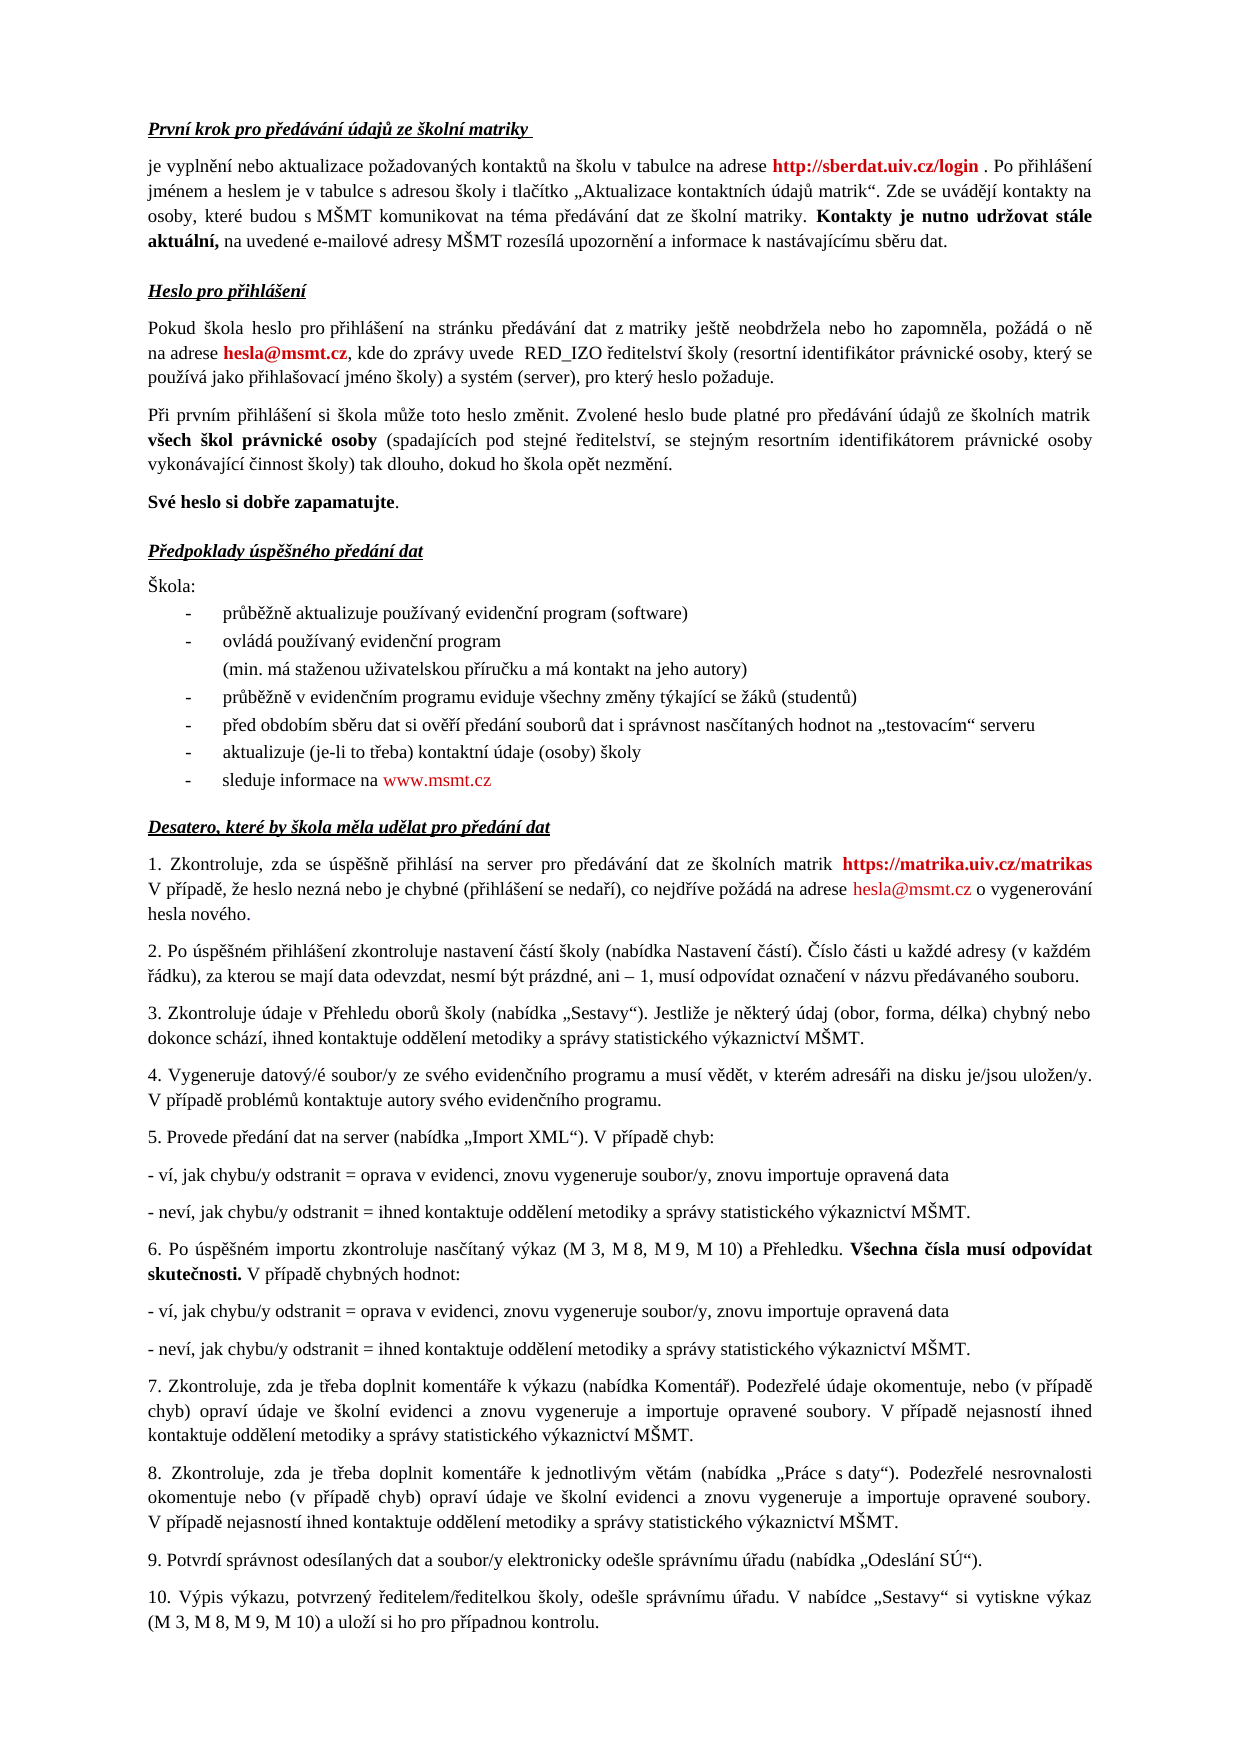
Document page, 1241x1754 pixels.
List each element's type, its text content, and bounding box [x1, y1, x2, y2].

text 9. Potvrdí správnost odesílaných dat a soubor/y elektronicky odešle správnímu úřadu (nabídka „Odeslání SÚ“). [148, 1548, 1092, 1570]
text 3. Zkontroluje údaje v Přehledu oborů školy (nabídka „Sestavy“). Jestliže je některý údaj (obor, forma, délka) chybný nebo dokonce schází, ihned kontaktuje oddělení metodiky a správy statistického výkaznictví MŠMT. [148, 1002, 1092, 1048]
text Desatero, které by škola měla udělat pro předání dat [148, 816, 1092, 837]
text - ví, jak chybu/y odstranit = oprava v evidenci, znovu vygeneruje soubor/y, znovu importuje opravená data [148, 1163, 1092, 1185]
text Své heslo si dobře zapamatujte. [148, 491, 1092, 512]
text 6. Po úspěšném importu zkontroluje nasčítaný výkaz (M 3, M 8, M 10) a Přehledku. Všechna čísla musí odpovídat skutečnosti. V případě chybných hodnot: [148, 1238, 1092, 1284]
text První krok pro předávání údajů ze školní matriky [148, 118, 1092, 140]
text Předpoklady úspěšného předání dat [148, 540, 1092, 562]
list před obdobím sběru dat si ověří předání souborů dat i správnost nasčítaných hodnot na „testovacím“ serveru [185, 713, 1092, 735]
text - neví, jak chybu/y odstranit = ihned kontaktuje oddělení metodiky a správy statistického výkaznictví MŠMT. [148, 1201, 1092, 1222]
text (min. má staženou uživatelskou příručku a má kontakt na jeho autory) [223, 658, 1092, 679]
text 2. Po úspěšném přihlášení zkontroluje nastavení částí školy (nabídka Nastavení částí). Číslo části u každé adresy (v každém řádku), za kterou se mají data odevzdat, nesmí být prázdné, ani – 1, musí odpovídat označení v názvu předávaného souboru. [148, 940, 1092, 986]
text Škola: [148, 574, 1092, 596]
text 1. Zkontroluje, zda se úspěšně přihlásí na server pro předávání dat ze školních matrik https://matrika.uiv.cz/matrikas V případě, že heslo nezná nebo je chybné (přihlášení se nedaří), co nejdříve požádá na adrese hesla@msmt.cz o vygenerování hesla nového. [148, 853, 1092, 924]
text 8. Zkontroluje, zda je třeba doplnit komentáře k jednotlivým větám (nabídka „Práce s daty“). Podezřelé nesrovnalosti okomentuje nebo (v případě chyb) opraví údaje ve školní evidenci a znovu vygeneruje a importuje opravené soubory. V případě nejasností ihned kontaktuje oddělení metodiky a správy statistického výkaznictví MŠMT. [148, 1462, 1092, 1533]
text Heslo pro přihlášení [148, 279, 1092, 301]
text 10. Výpis výkazu, potvrzený ředitelem/ředitelkou školy, odešle správnímu úřadu. V nabídce „Sestavy“ si vytiskne výkaz (M 3, M 8, M 10) a uloží si ho pro případnou kontrolu. [148, 1586, 1092, 1632]
list aktualizuje (je-li to třeba) kontaktní údaje (osoby) školy [185, 741, 1092, 763]
text 4. Vygeneruje datový/é soubor/y ze svého evidenčního programu a musí vědět, v kterém adresáři na disku je/jsou uložen/y. V případě problémů kontaktuje autory svého evidenčního programu. [148, 1064, 1092, 1110]
text Pokud škola heslo pro přihlášení na stránku předávání dat z matriky ještě neobdržela nebo ho zapomněla, požádá o ně na adrese hesla@msmt.cz, kde do zprávy uvede RED_IZO ředitelství školy (resortní identifikátor právnické osoby, který se používá jako přihlašovací jméno školy) a systém (server), pro který heslo požaduje. [148, 317, 1092, 388]
list sleduje informace na www.msmt.cz [185, 769, 1092, 791]
list průběžně v evidenčním programu eviduje všechny změny týkající se žáků (studentů) [185, 686, 1092, 707]
text je vyplnění nebo aktualizace požadovaných kontaktů na školu v tabulce na adrese http://sberdat.uiv.cz/login . Po přihlášení jménem a heslem je v tabulce s adresou školy i tlačítko „Aktualizace kontaktních údajů matrik“. Zde se uvádějí kontakty na osoby, které budou s MŠMT komunikovat na téma předávání dat ze školní matriky. Kontakty je nutno udržovat stále aktuální, na uvedené e-mailové adresy MŠMT rozesílá upozornění a informace k nastávajícímu sběru dat. [148, 155, 1092, 251]
list ovládá používaný evidenční program [185, 630, 1092, 652]
text - ví, jak chybu/y odstranit = oprava v evidenci, znovu vygeneruje soubor/y, znovu importuje opravená data [148, 1300, 1092, 1322]
text 7. Zkontroluje, zda je třeba doplnit komentáře k výkazu (nabídka Komentář). Podezřelé údaje okomentuje, nebo (v případě chyb) opraví údaje ve školní evidenci a znovu vygeneruje a importuje opravené soubory. V případě nejasností ihned kontaktuje oddělení metodiky a správy statistického výkaznictví MŠMT. [148, 1375, 1092, 1446]
list průběžně aktualizuje používaný evidenční program (software) [185, 602, 1092, 624]
text 5. Provede předání dat na server (nabídka „Import XML“). V případě chyb: [148, 1126, 1092, 1148]
text - neví, jak chybu/y odstranit = ihned kontaktuje oddělení metodiky a správy statistického výkaznictví MŠMT. [148, 1337, 1092, 1359]
text Při prvním přihlášení si škola může toto heslo změnit. Zvolené heslo bude platné pro předávání údajů ze školních matrik všech škol právnické osoby (spadajících pod stejné ředitelství, se stejným resortním identifikátorem právnické osoby vykonávající činnost školy) tak dlouho, dokud ho škola opět nezmění. [148, 404, 1092, 475]
